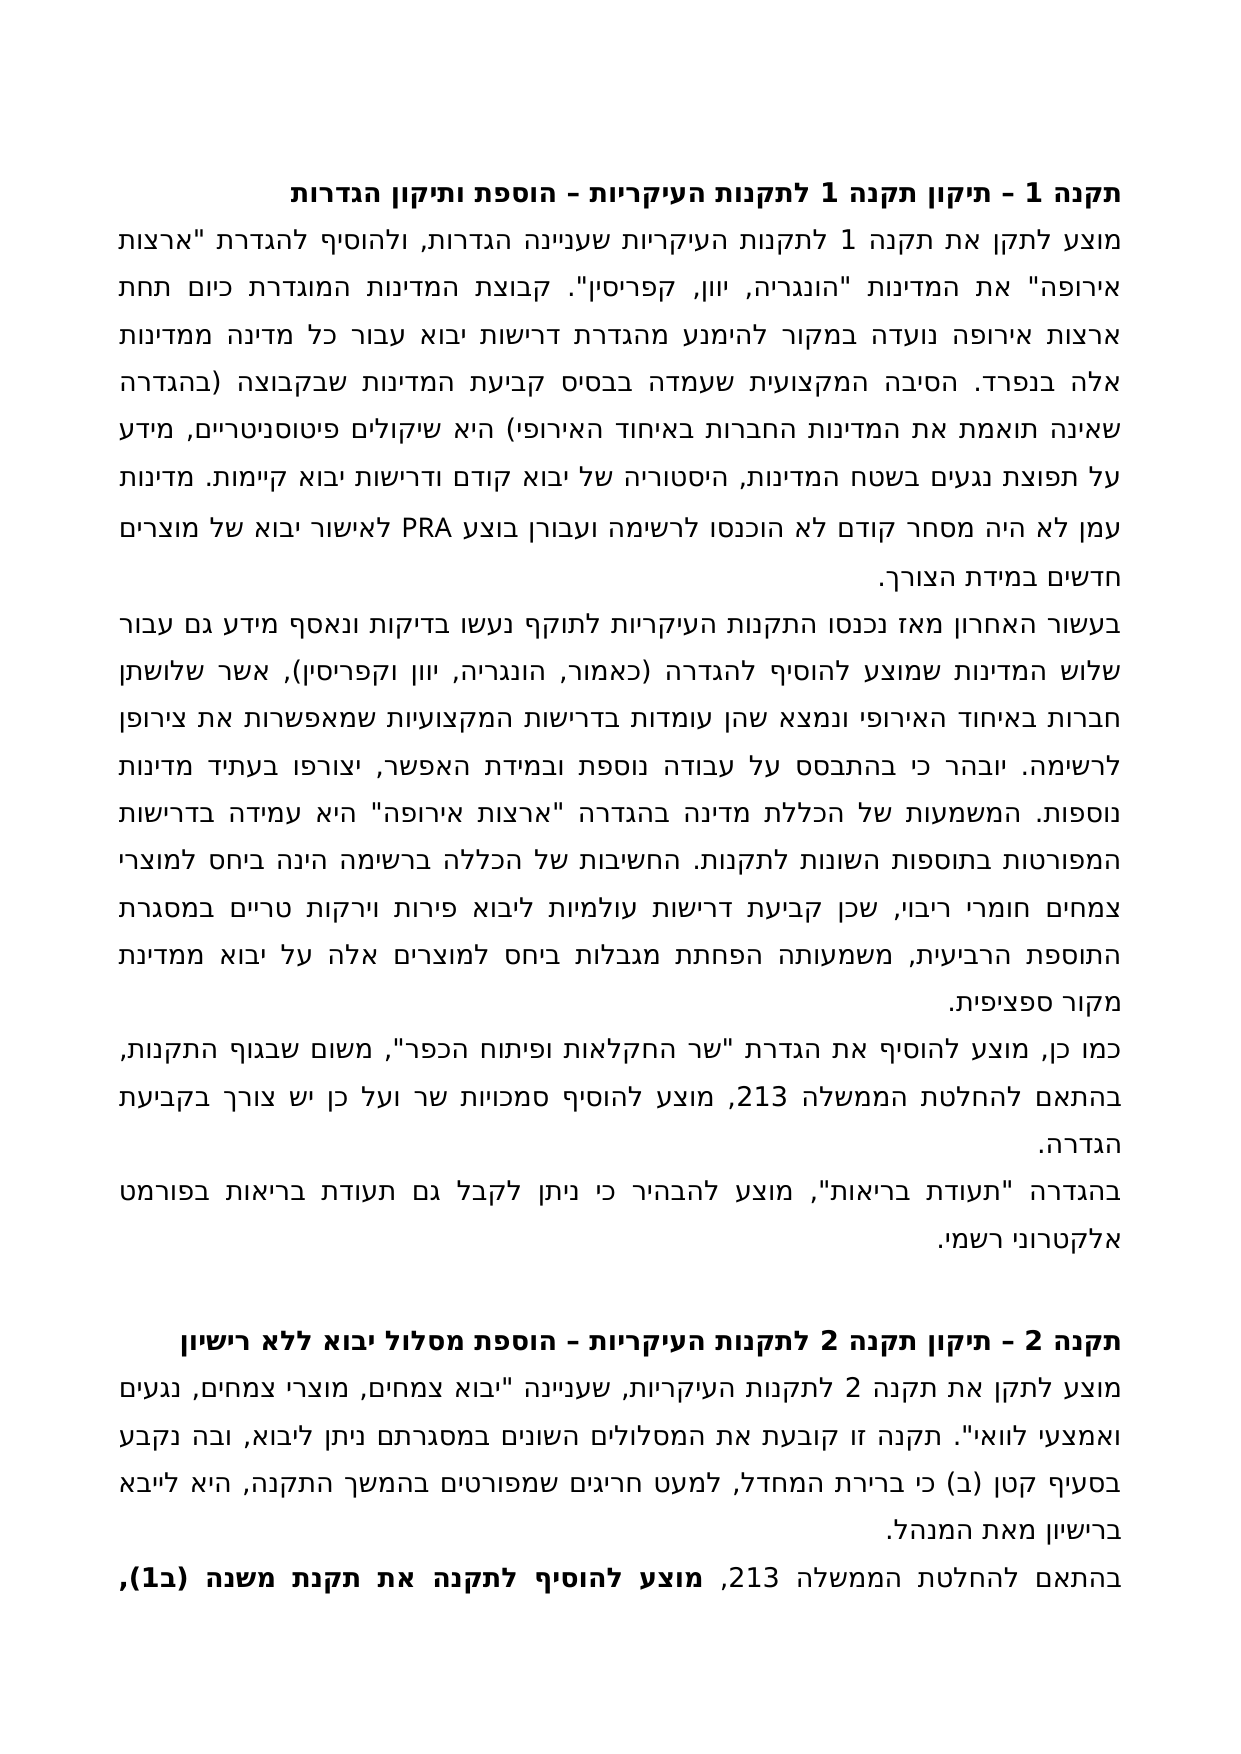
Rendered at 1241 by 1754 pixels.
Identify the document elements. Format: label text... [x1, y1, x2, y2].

text מוצע לתקן את תקנה 2 לתקנות העיקריות, שעניינה "יבוא צמחים, מוצרי צמחים, נגעים ואמצעי לוואי". תקנה זו קובעת את המסלולים השונים במסגרתם ניתן ליבוא, ובה נקבע בסעיף קטן (ב) כי ברירת המחדל, למעט חריגים שמפורטים בהמשך התקנה, היא לייבא ברישיון מאת המנהל. [118, 1373, 1122, 1546]
text תקנה 1 – תיקון תקנה 1 לתקנות העיקריות – הוספת ותיקון הגדרות [118, 177, 1122, 209]
text תקנה 2 – תיקון תקנה 2 לתקנות העיקריות – הוספת מסלול יבוא ללא רישיון [118, 1326, 1122, 1357]
text בהגדרה "תעודת בריאות", מוצע להבהיר כי ניתן לקבל גם תעודת בריאות בפורמט אלקטרוני רשמי. [118, 1176, 1122, 1254]
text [118, 1562, 1122, 1593]
text כמו כן, מוצע להוסיף את הגדרת "שר החקלאות ופיתוח הכפר", משום שבגוף התקנות, בהתאם להחלטת הממשלה 213, מוצע להוסיף סמכויות שר ועל כן יש צורך בקביעת הגדרה. [118, 1034, 1122, 1160]
text מוצע לתקן את תקנה 1 לתקנות העיקריות שעניינה הגדרות, ולהוסיף להגדרת "ארצות אירופה" את המדינות "הונגריה, יוון, קפריסין". קבוצת המדינות המוגדרת כיום תחת ארצות אירופה נועדה במקור להימנע מהגדרת דרישות יבוא עבור כל מדינה ממדינות אלה בנפרד. הסיבה המקצועית שעמדה בבסיס קביעת המדינות שבקבוצה (בהגדרה שאינה תואמת את המדינות החברות באיחוד האירופי) היא שיקולים פיטוסניטריים, מידע על תפוצת נגעים בשטח המדינות, היסטוריה של יבוא קודם ודרישות יבוא קיימות. מדינות עמן לא היה מסחר קודם לא הוכנסו לרשימה ועבורן בוצע PRA לאישור יבוא של מוצרים חדשים במידת הצורך. [118, 224, 1122, 592]
text בעשור האחרון מאז נכנסו התקנות העיקריות לתוקף נעשו בדיקות ונאסף מידע גם עבור שלוש המדינות שמוצע להוסיף להגדרה (כאמור, הונגריה, יוון וקפריסין), אשר שלושתן חברות באיחוד האירופי ונמצא שהן עומדות בדרישות המקצועיות שמאפשרות את צירופן לרשימה. יובהר כי בהתבסס על עבודה נוספת ובמידת האפשר, יצורפו בעתיד מדינות נוספות. המשמעות של הכללת מדינה בהגדרה "ארצות אירופה" היא עמידה בדרישות המפורטות בתוספות השונות לתקנות. החשיבות של הכללה ברשימה הינה ביחס למוצרי צמחים חומרי ריבוי, שכן קביעת דרישות עולמיות ליבוא פירות וירקות טריים במסגרת התוספת הרביעית, משמעותה הפחתת מגבלות ביחס למוצרים אלה על יבוא ממדינת מקור ספציפית. [118, 608, 1122, 1018]
